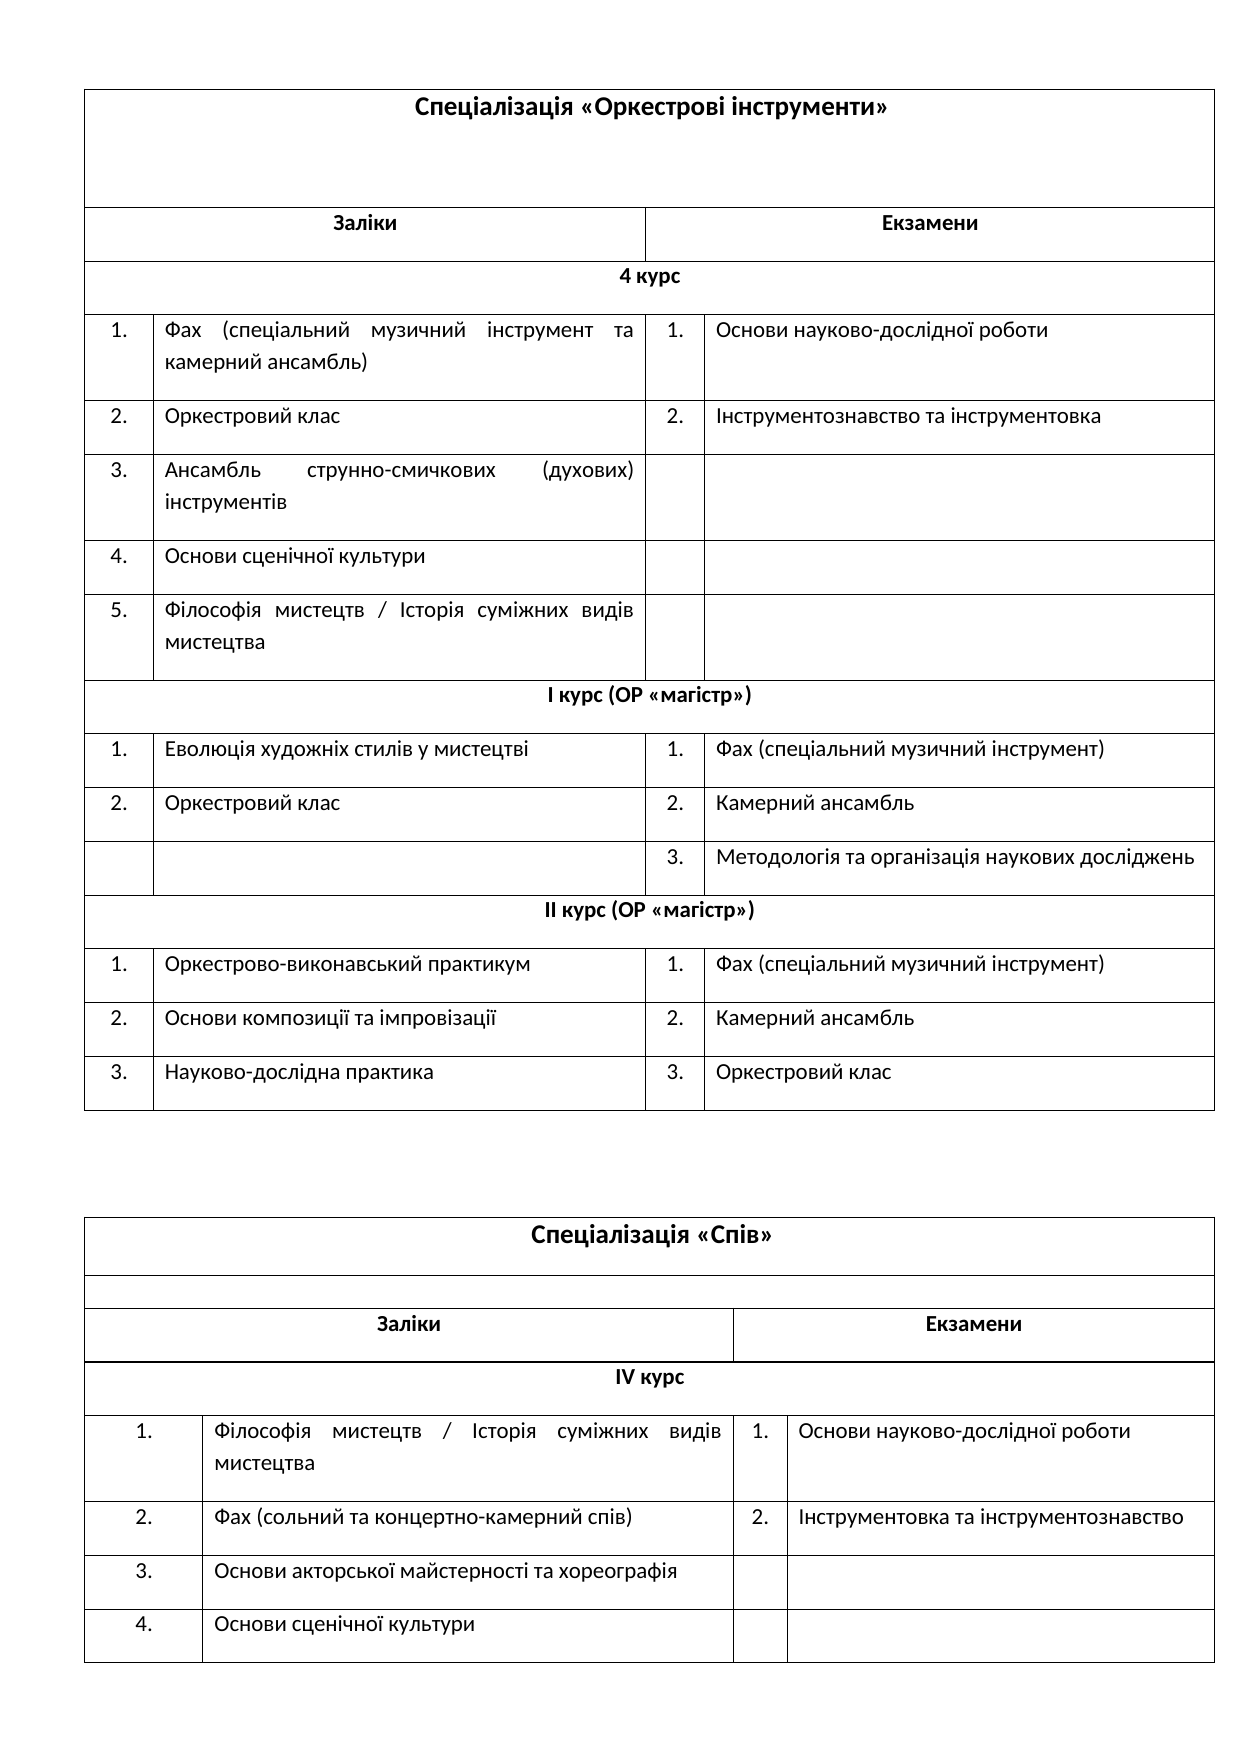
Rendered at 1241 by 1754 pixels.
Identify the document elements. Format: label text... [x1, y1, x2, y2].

table_cell 3. [646, 1057, 704, 1109]
table_cell Інструментознавство та інструментовка [705, 401, 1214, 454]
table_cell Камерний ансамбль [705, 788, 1214, 841]
table_cell ІV курс [85, 1363, 1214, 1415]
table_cell [85, 842, 153, 894]
table_cell [646, 541, 704, 594]
table_cell 1. [85, 1416, 202, 1501]
table_cell 4 курс [85, 262, 1214, 314]
table_cell Фах (спеціальний музичний інструмент) [705, 734, 1214, 787]
table_cell 1. [85, 949, 153, 1002]
table_cell Основи акторської майстерності та хореографія [203, 1556, 733, 1608]
table_header Спеціалізація «Оркестрові інструменти» [85, 90, 1214, 207]
table_cell 3. [85, 1556, 202, 1608]
table_cell 2. [85, 788, 153, 841]
table_cell Філософія мистецтв / Історія суміжних видів мистецтва [203, 1416, 733, 1501]
table_cell 4. [85, 1610, 202, 1662]
table_cell [646, 455, 704, 540]
table_cell [705, 595, 1214, 679]
table_cell [646, 595, 704, 679]
table_cell 1. [646, 949, 704, 1002]
table_cell 2. [85, 1003, 153, 1056]
table_cell 3. [85, 455, 153, 540]
table_cell Екзамени [734, 1309, 1214, 1361]
table_cell 3. [646, 842, 704, 894]
table_cell Основи композиції та імпровізації [154, 1003, 645, 1056]
table_cell 1. [734, 1416, 787, 1501]
table_cell 2. [85, 1502, 202, 1555]
table_cell Науково-дослідна практика [154, 1057, 645, 1109]
table_cell Філософія мистецтв / Історія суміжних видів мистецтва [154, 595, 645, 679]
table_cell Інструментовка та інструментознавство [788, 1502, 1214, 1555]
table_cell 2. [85, 401, 153, 454]
table_cell Еволюція художніх стилів у мистецтві [154, 734, 645, 787]
table_cell Оркестровий клас [705, 1057, 1214, 1109]
table_cell 4. [85, 541, 153, 594]
table_cell [788, 1556, 1214, 1608]
table_cell 2. [646, 788, 704, 841]
table_cell Основи науково-дослідної роботи [788, 1416, 1214, 1501]
table_cell Фах (спеціальний музичний інструмент та камерний ансамбль) [154, 315, 645, 400]
table_cell 1. [646, 734, 704, 787]
table_cell [734, 1610, 787, 1662]
table_cell Оркестрово-виконавський практикум [154, 949, 645, 1002]
table_cell 5. [85, 595, 153, 679]
table_cell Фах (сольний та концертно-камерний спів) [203, 1502, 733, 1555]
table_cell Фах (спеціальний музичний інструмент) [705, 949, 1214, 1002]
table_cell І курс (ОР «магістр») [85, 681, 1214, 733]
table_cell 1. [646, 315, 704, 400]
table_cell Ансамбль струнно-смичкових (духових) інструментів [154, 455, 645, 540]
table_cell Заліки [85, 208, 645, 261]
table_cell ІІ курс (ОР «магістр») [85, 896, 1214, 948]
table_cell Основи науково-дослідної роботи [705, 315, 1214, 400]
table_cell 2. [646, 1003, 704, 1056]
table_cell 2. [734, 1502, 787, 1555]
table_cell Екзамени [646, 208, 1214, 261]
table_cell 1. [85, 734, 153, 787]
table_cell [788, 1610, 1214, 1662]
table_cell Основи сценічної культури [203, 1610, 733, 1662]
table_cell Камерний ансамбль [705, 1003, 1214, 1056]
table_cell Оркестровий клас [154, 401, 645, 454]
table_cell [705, 455, 1214, 540]
table_cell [85, 1276, 1214, 1308]
table_cell 3. [85, 1057, 153, 1109]
table_cell Основи сценічної культури [154, 541, 645, 594]
table_cell Методологія та організація наукових досліджень [705, 842, 1214, 894]
table_cell Заліки [85, 1309, 733, 1361]
table_header Спеціалізація «Спів» [85, 1218, 1214, 1275]
table_cell 1. [85, 315, 153, 400]
table_cell Оркестровий клас [154, 788, 645, 841]
table_cell [734, 1556, 787, 1608]
table_cell 2. [646, 401, 704, 454]
table_cell [705, 541, 1214, 594]
table_cell [154, 842, 645, 894]
